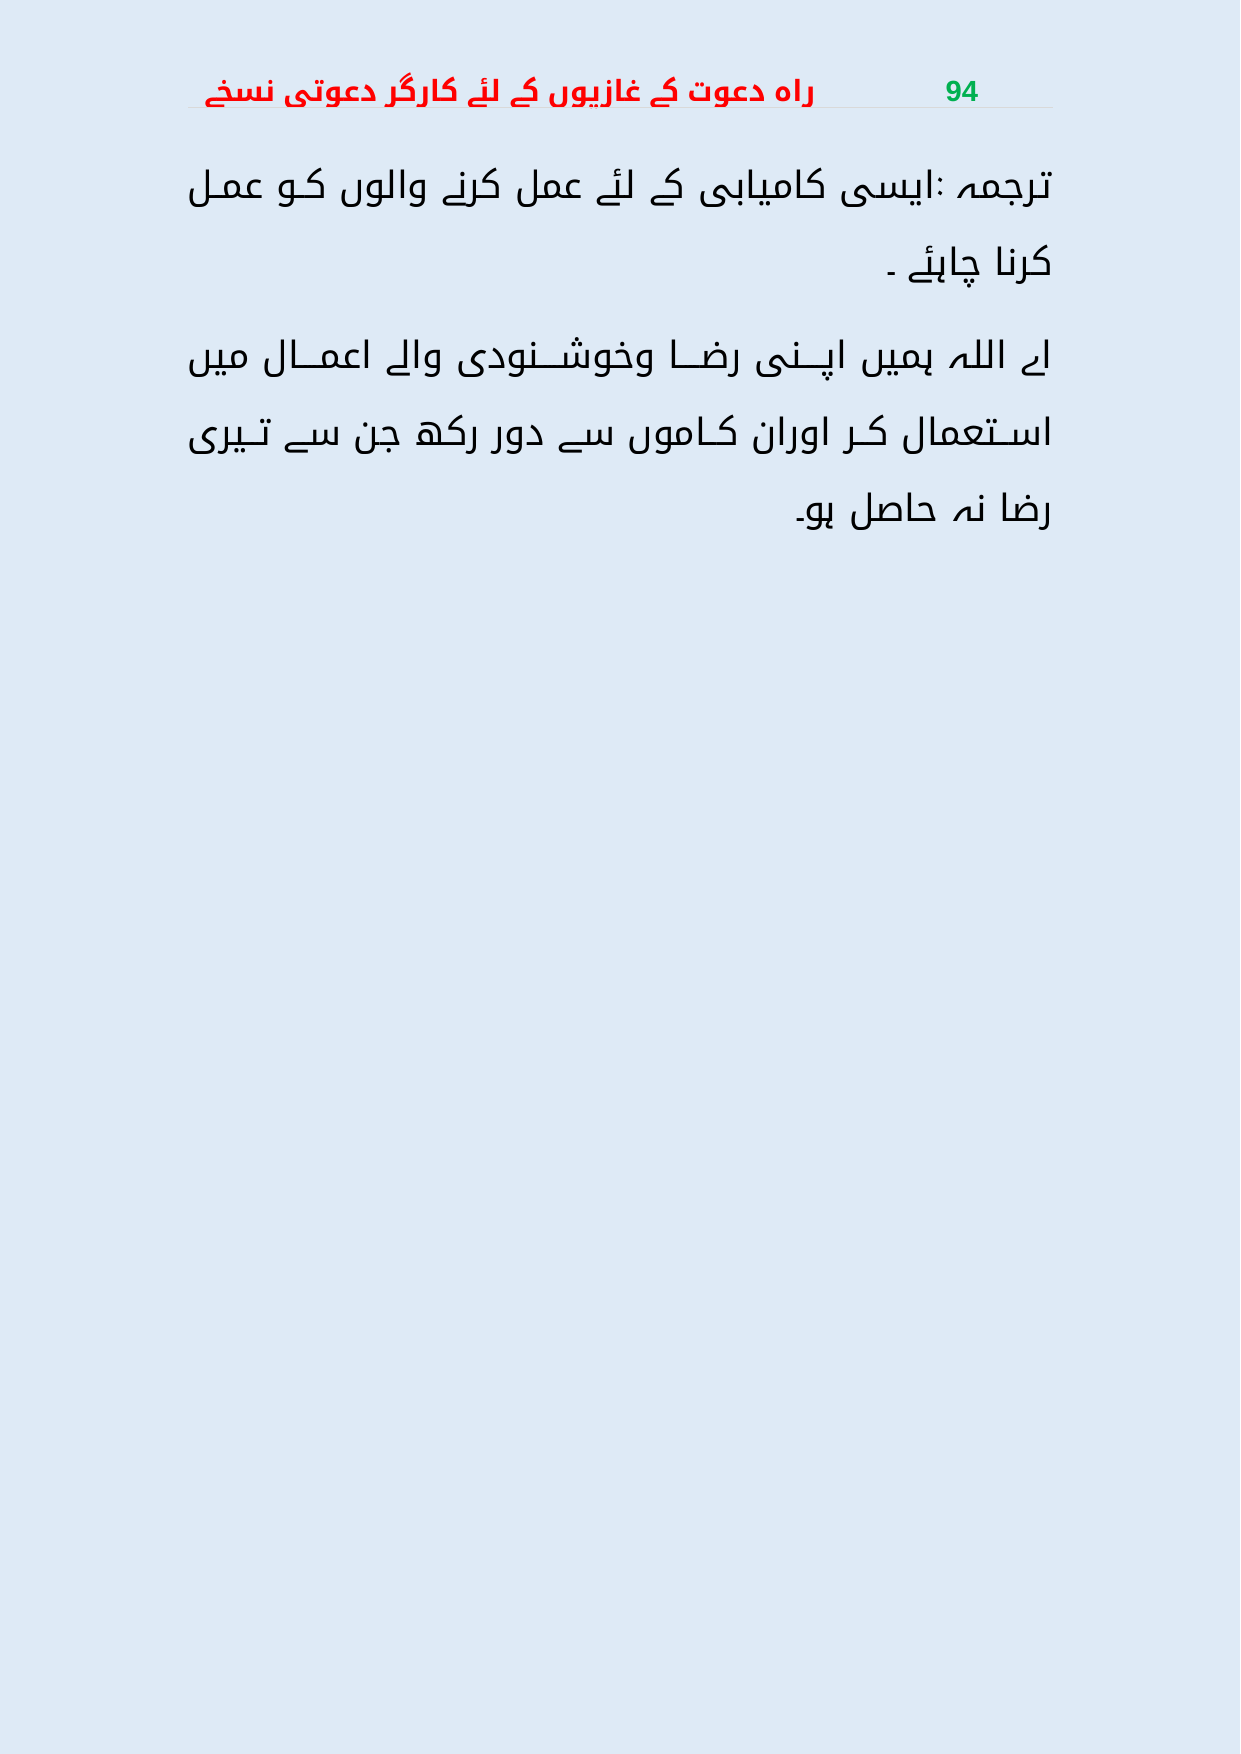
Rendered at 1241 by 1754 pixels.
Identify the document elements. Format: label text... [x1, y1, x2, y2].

text اے اللہ ہمیں اپنی رضا وخوشنودی والے اعمال میں استعمال کر اوران کاموں سے دور رکھ جن سے تیری رضا نہ حاصل ہو۔ [187, 320, 1053, 545]
text ترجمہ :ایسی کامیابی کے لئے عمل کرنے والوں کو عمل کرنا چاہئے ۔ [187, 150, 1053, 298]
